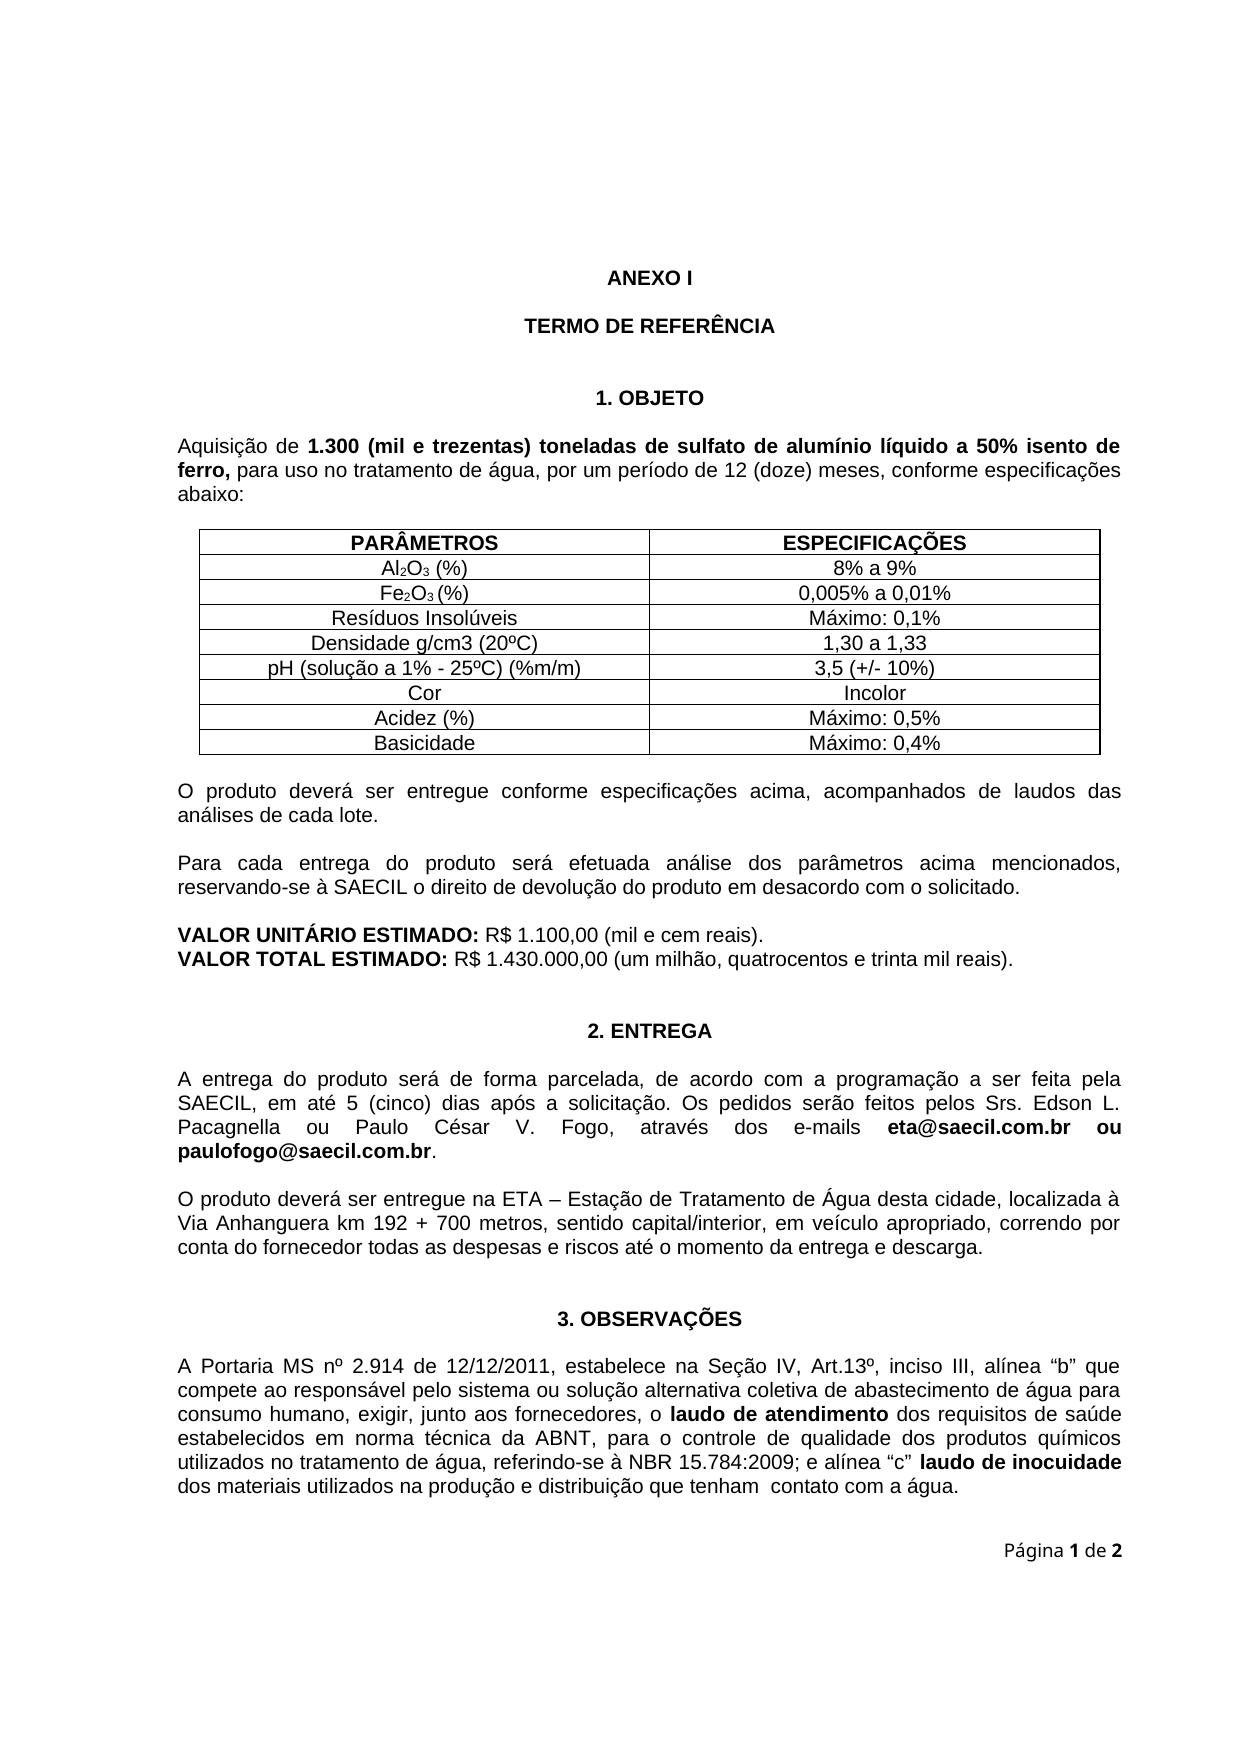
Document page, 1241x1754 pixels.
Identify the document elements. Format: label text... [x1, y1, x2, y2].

text 3. OBSERVAÇÕES [177, 1306, 1122, 1330]
table_cell 0,005% a 0,01% [650, 580, 1099, 604]
text 2. ENTREGA [177, 1019, 1122, 1043]
table_cell Acidez (%) [200, 705, 649, 729]
text A entrega do produto será de forma parcelada, de acordo com a programação a ser feita pela SAECIL, em até 5 (cinco) dias após a solicitação. Os pedidos serão feitos pelos Srs. Edson L. Pacagnella ou Paulo César V. Fogo, através dos e-mails eta@saecil.com.br ou paulofogo@saecil.com.br. [177, 1067, 1122, 1163]
table_cell Máximo: 0,1% [650, 605, 1099, 629]
text VALOR TOTAL ESTIMADO: R$ 1.430.000,00 (um milhão, quatrocentos e trinta mil reais). [177, 947, 1122, 971]
text VALOR UNITÁRIO ESTIMADO: R$ 1.100,00 (mil e cem reais). [177, 923, 1122, 947]
text O produto deverá ser entregue na ETA – Estação de Tratamento de Água desta cidade, localizada à Via Anhanguera km 192 + 700 metros, sentido capital/interior, em veículo apropriado, correndo por conta do fornecedor todas as despesas e riscos até o momento da entrega e descarga. [177, 1187, 1122, 1258]
text Para cada entrega do produto será efetuada análise dos parâmetros acima mencionados, reservando-se à SAECIL o direito de devolução do produto em desacordo com o solicitado. [177, 851, 1122, 899]
table_cell Cor [200, 680, 649, 704]
table_header ESPECIFICAÇÕES [650, 530, 1099, 554]
table_cell Incolor [650, 680, 1099, 704]
text Aquisição de 1.300 (mil e trezentas) toneladas de sulfato de alumínio líquido a 50% isento de ferro, para uso no tratamento de água, por um período de 12 (doze) meses, conforme especificações abaixo: [177, 433, 1122, 505]
text O produto deverá ser entregue conforme especificações acima, acompanhados de laudos das análises de cada lote. [177, 779, 1122, 827]
table_cell 3,5 (+/- 10%) [650, 655, 1099, 679]
table_cell Basicidade [200, 730, 649, 754]
text A Portaria MS nº 2.914 de 12/12/2011, estabelece na Seção IV, Art.13º, inciso III, alínea “b” que compete ao responsável pelo sistema ou solução alternativa coletiva de abastecimento de água para consumo humano, exigir, junto aos fornecedores, o laudo de atendimento dos requisitos de saúde estabelecidos em norma técnica da ABNT, para o controle de qualidade dos produtos químicos utilizados no tratamento de água, referindo-se à NBR 15.784:2009; e alínea “c” laudo de inocuidade dos materiais utilizados na produção e distribuição que tenham contato com a água. [177, 1354, 1122, 1498]
table_cell 8% a 9% [650, 555, 1099, 579]
table_cell Densidade g/cm3 (20ºC) [200, 630, 649, 654]
table_cell pH (solução a 1% - 25ºC) (%m/m) [200, 655, 649, 679]
table_header PARÂMETROS [200, 530, 649, 554]
table_cell Al2O3 (%) [200, 555, 649, 579]
table_cell Resíduos Insolúveis [200, 605, 649, 629]
table_cell Fe2O3 (%) [200, 580, 649, 604]
table_cell Máximo: 0,4% [650, 730, 1099, 754]
table_cell 1,30 a 1,33 [650, 630, 1099, 654]
text ANEXO I [177, 266, 1122, 290]
table_cell Máximo: 0,5% [650, 705, 1099, 729]
text 1. OBJETO [177, 386, 1122, 409]
text TERMO DE REFERÊNCIA [177, 314, 1122, 338]
